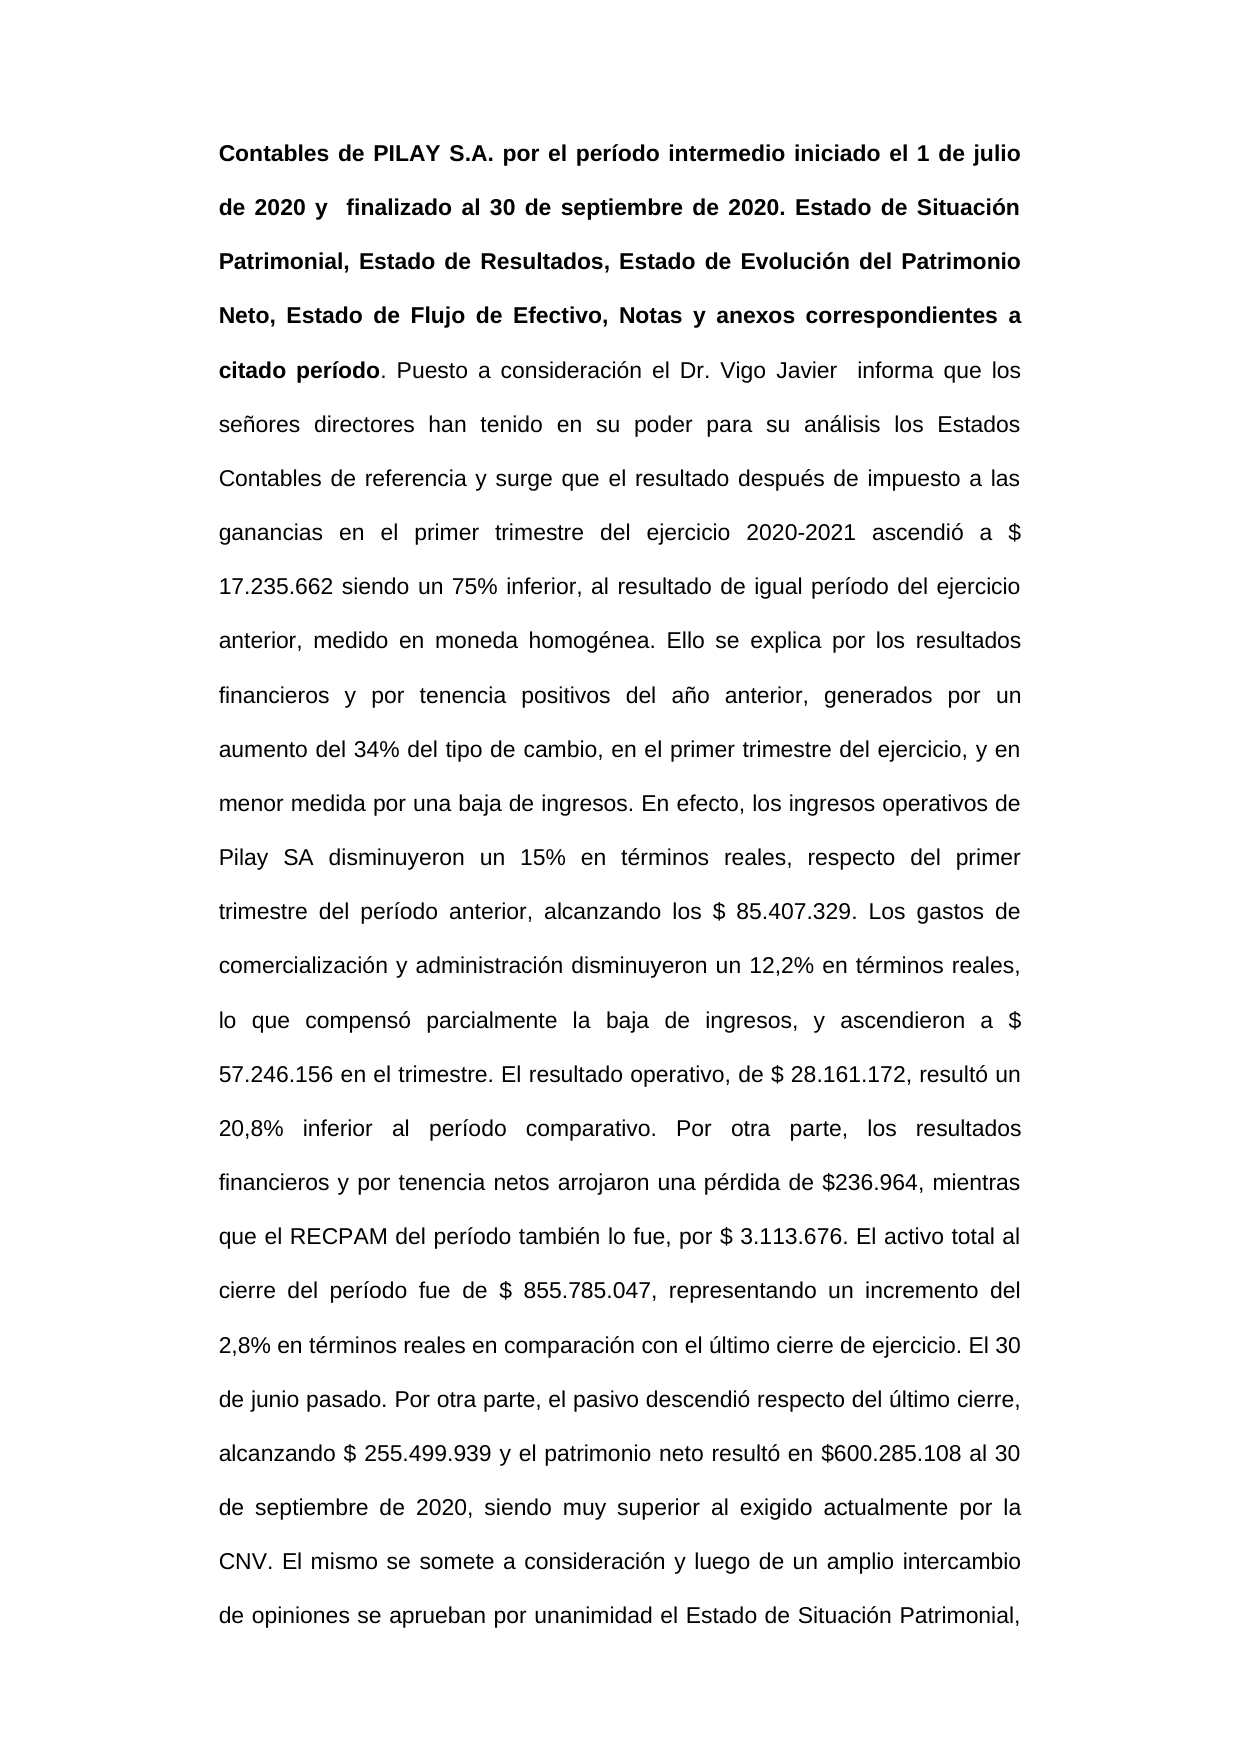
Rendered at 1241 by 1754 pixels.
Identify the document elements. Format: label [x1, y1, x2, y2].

text [218, 118, 1022, 1635]
